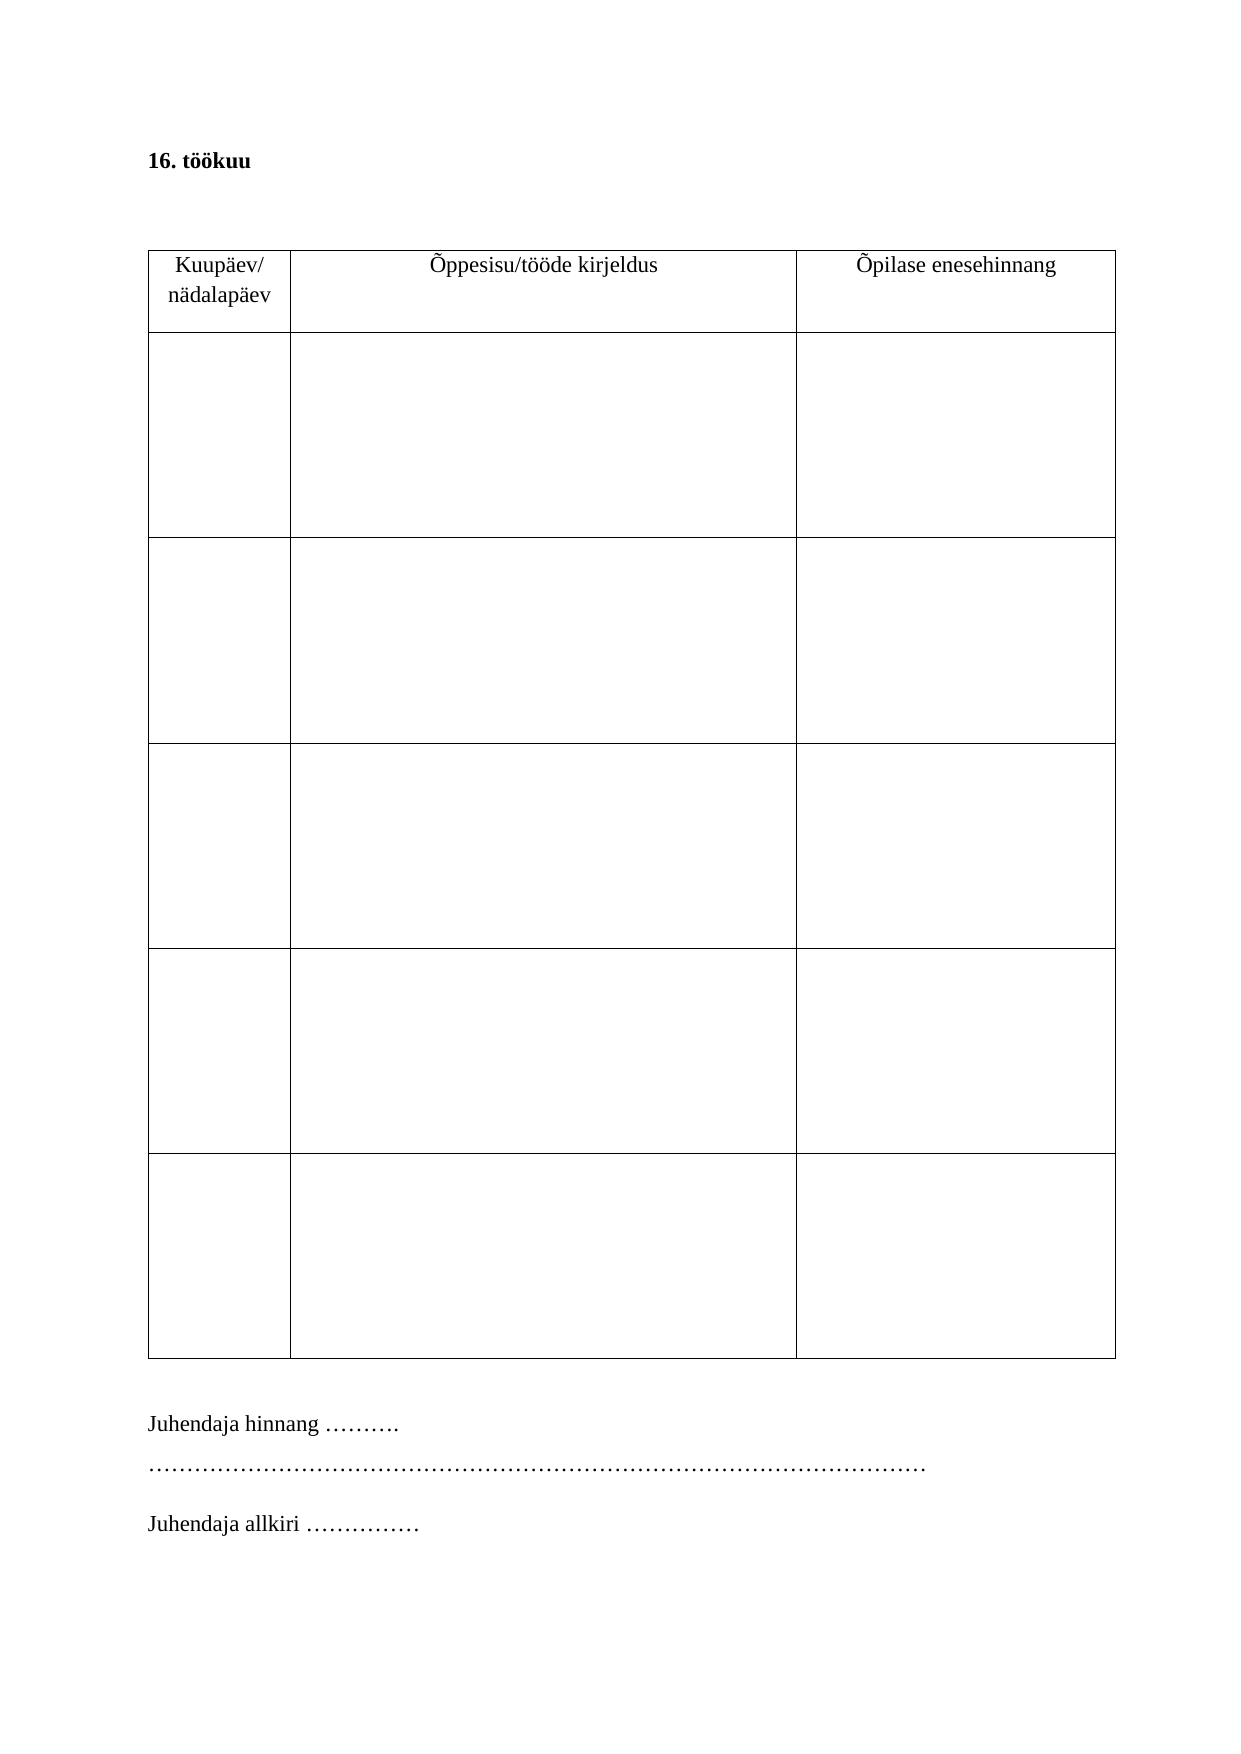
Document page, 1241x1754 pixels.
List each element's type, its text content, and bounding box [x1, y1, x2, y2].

table_cell [291, 333, 796, 537]
table_cell [291, 1154, 796, 1358]
table_cell [291, 744, 796, 948]
table_cell [149, 538, 290, 742]
table_cell [149, 744, 290, 948]
table_header Õppesisu/tööde kirjeldus [291, 251, 796, 332]
table_cell [291, 538, 796, 742]
table_cell [149, 949, 290, 1153]
table_cell [797, 1154, 1115, 1358]
table_cell [797, 949, 1115, 1153]
text 16. töökuu [148, 148, 1137, 174]
table_cell [797, 333, 1115, 537]
table_cell [149, 333, 290, 537]
table_cell [797, 744, 1115, 948]
text Juhendaja hinnang ……….………………………………………………………………………………………… [148, 1410, 1137, 1476]
table_cell [149, 1154, 290, 1358]
table_header Õpilase enesehinnang [797, 251, 1115, 332]
table_cell [291, 949, 796, 1153]
table_cell [797, 538, 1115, 742]
text Juhendaja allkiri …………… [148, 1510, 1137, 1536]
table_header Kuupäev/ nädalapäev [149, 251, 290, 332]
